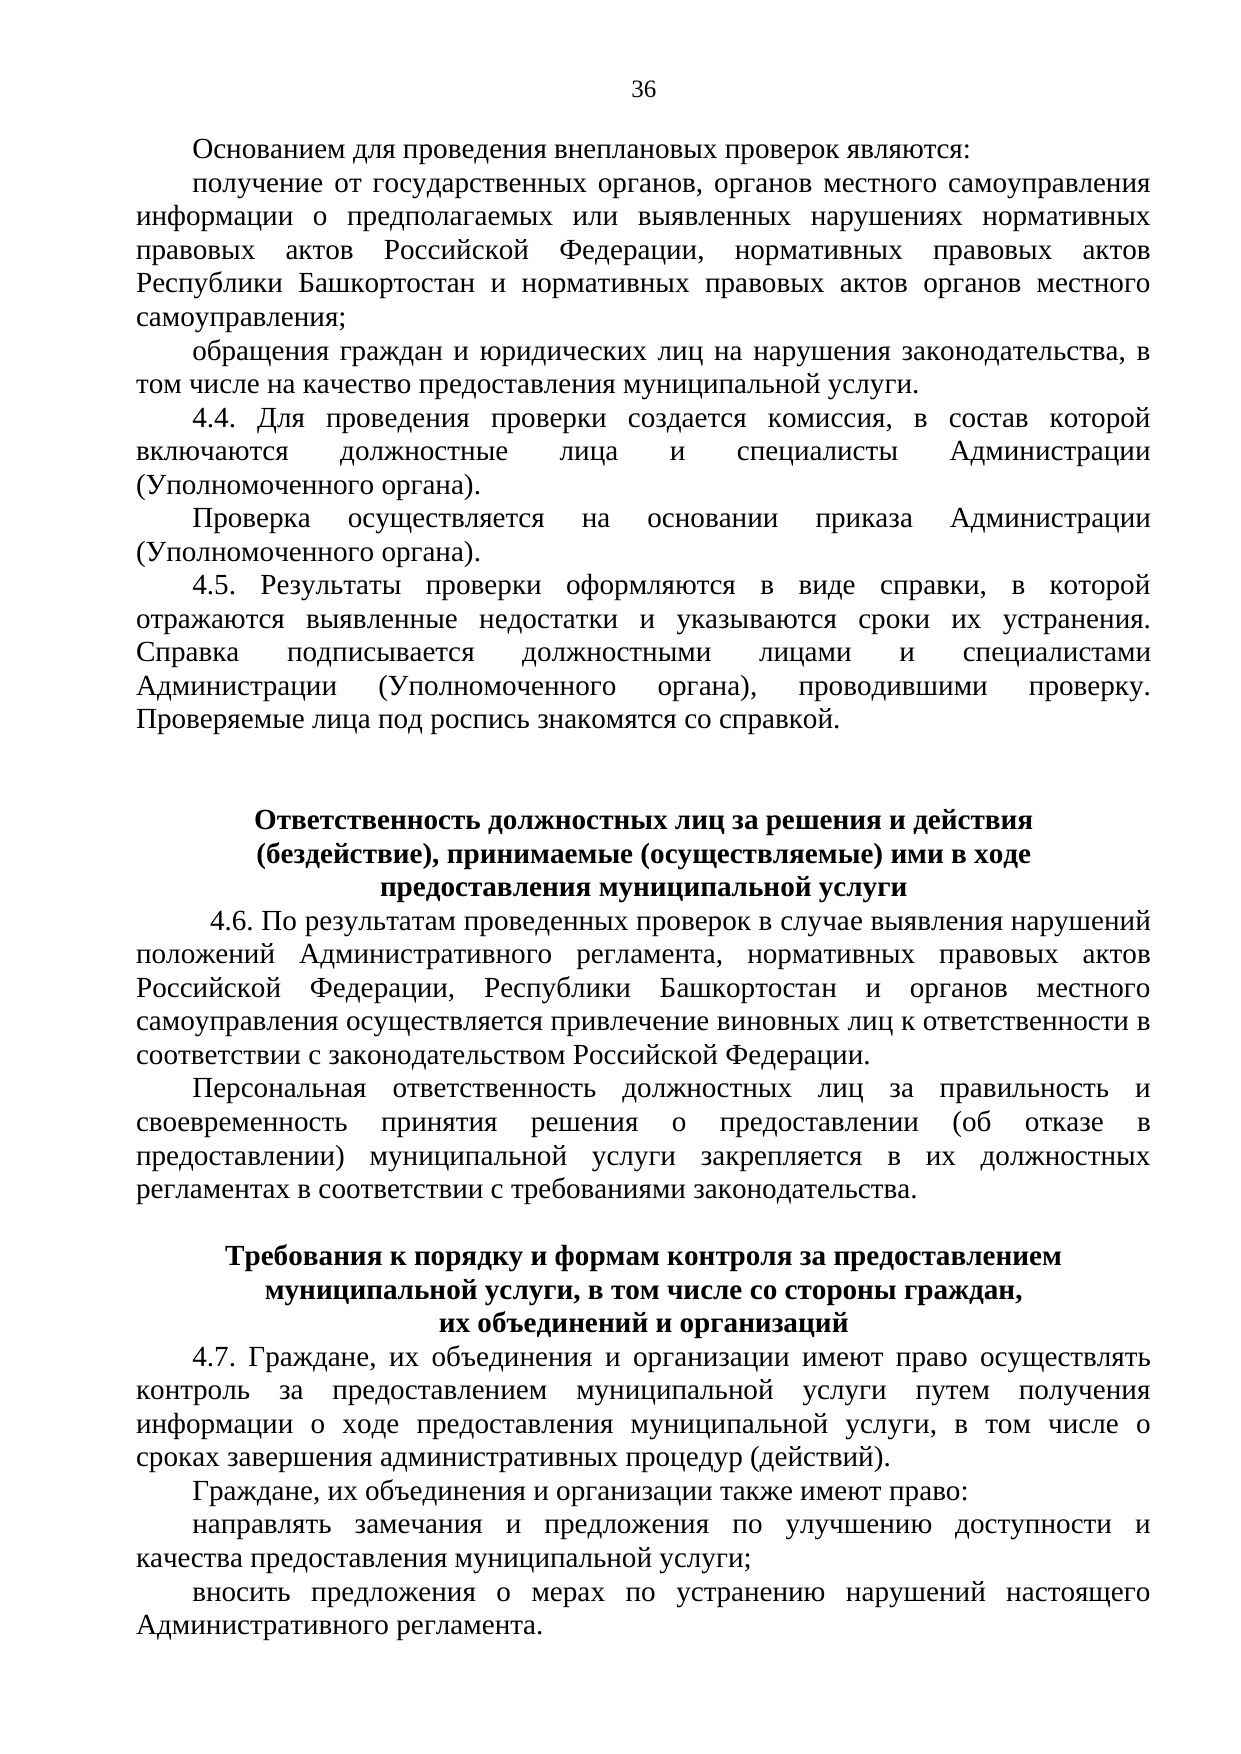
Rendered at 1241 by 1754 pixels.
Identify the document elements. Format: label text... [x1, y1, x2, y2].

text обращения граждан и юридических лиц на нарушения законодательства, в том числе на качество предоставления муниципальной услуги. [136, 333, 1152, 400]
text 4.5. Результаты проверки оформляются в виде справки, в которой отражаются выявленные недостатки и указываются сроки их устранения. Справка подписывается должностными лицами и специалистами Администрации (Уполномоченного органа), проводившими проверку. Проверяемые лица под роспись знакомятся со справкой. [136, 567, 1152, 735]
text 4.4. Для проведения проверки создается комиссия, в состав которой включаются должностные лица и специалисты Администрации (Уполномоченного органа). [136, 400, 1152, 500]
text Граждане, их объединения и организации также имеют право: [136, 1473, 1152, 1507]
text (бездействие), принимаемые (осуществляемые) ими в ходе [136, 836, 1152, 869]
text направлять замечания и предложения по улучшению доступности и качества предоставления муниципальной услуги; [136, 1507, 1152, 1574]
text их объединений и организаций [136, 1305, 1152, 1339]
text Основанием для проведения внеплановых проверок являются: [136, 131, 1152, 165]
text предоставления муниципальной услуги [136, 869, 1152, 903]
text Проверка осуществляется на основании приказа Администрации (Уполномоченного органа). [136, 500, 1152, 567]
text Требования к порядку и формам контроля за предоставлением [136, 1238, 1152, 1272]
text 4.6. По результатам проведенных проверок в случае выявления нарушений положений Административного регламента, нормативных правовых актов Российской Федерации, Республики Башкортостан и органов местного самоуправления осуществляется привлечение виновных лиц к ответственности в соответствии с законодательством Российской Федерации. [136, 903, 1152, 1071]
text Персональная ответственность должностных лиц за правильность и своевременность принятия решения о предоставлении (об отказе в предоставлении) муниципальной услуги закрепляется в их должностных регламентах в соответствии с требованиями законодательства. [136, 1071, 1152, 1205]
text Ответственность должностных лиц за решения и действия [136, 802, 1152, 836]
text 4.7. Граждане, их объединения и организации имеют право осуществлять контроль за предоставлением муниципальной услуги путем получения информации о ходе предоставления муниципальной услуги, в том числе о сроках завершения административных процедур (действий). [136, 1339, 1152, 1473]
text получение от государственных органов, органов местного самоуправления информации о предполагаемых или выявленных нарушениях нормативных правовых актов Российской Федерации, нормативных правовых актов Республики Башкортостан и нормативных правовых актов органов местного самоуправления; [136, 165, 1152, 333]
text муниципальной услуги, в том числе со стороны граждан, [136, 1272, 1152, 1305]
text вносить предложения о мерах по устранению нарушений настоящего Административного регламента. [136, 1574, 1152, 1641]
